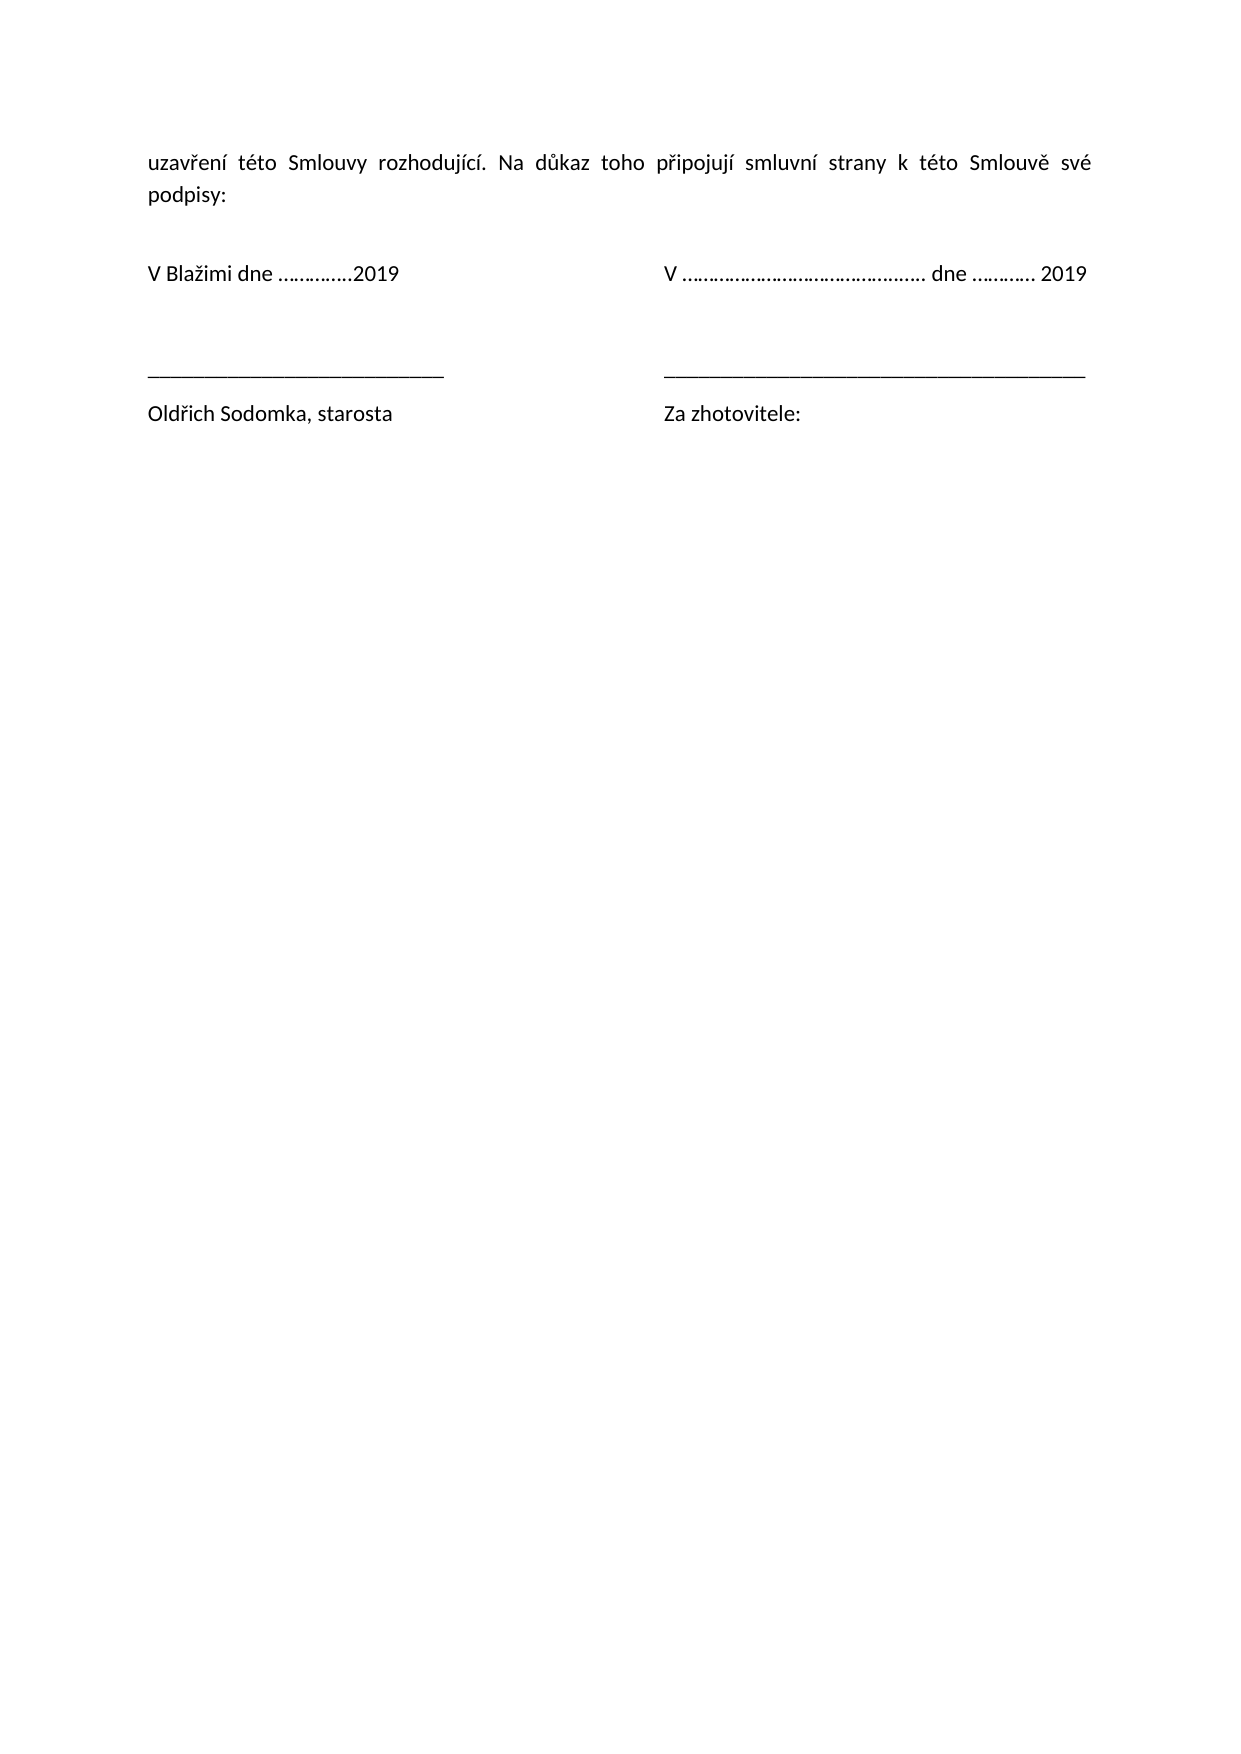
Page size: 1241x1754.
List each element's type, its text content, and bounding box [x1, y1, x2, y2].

text __________________________ _____________________________________ [148, 353, 1093, 381]
text V Blažimi dne …………..2019 V …………………………………..….. dne ………… 2019 [148, 259, 1093, 287]
text Oldřich Sodomka, starosta Za zhotovitele: [148, 399, 1093, 427]
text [148, 148, 1093, 208]
